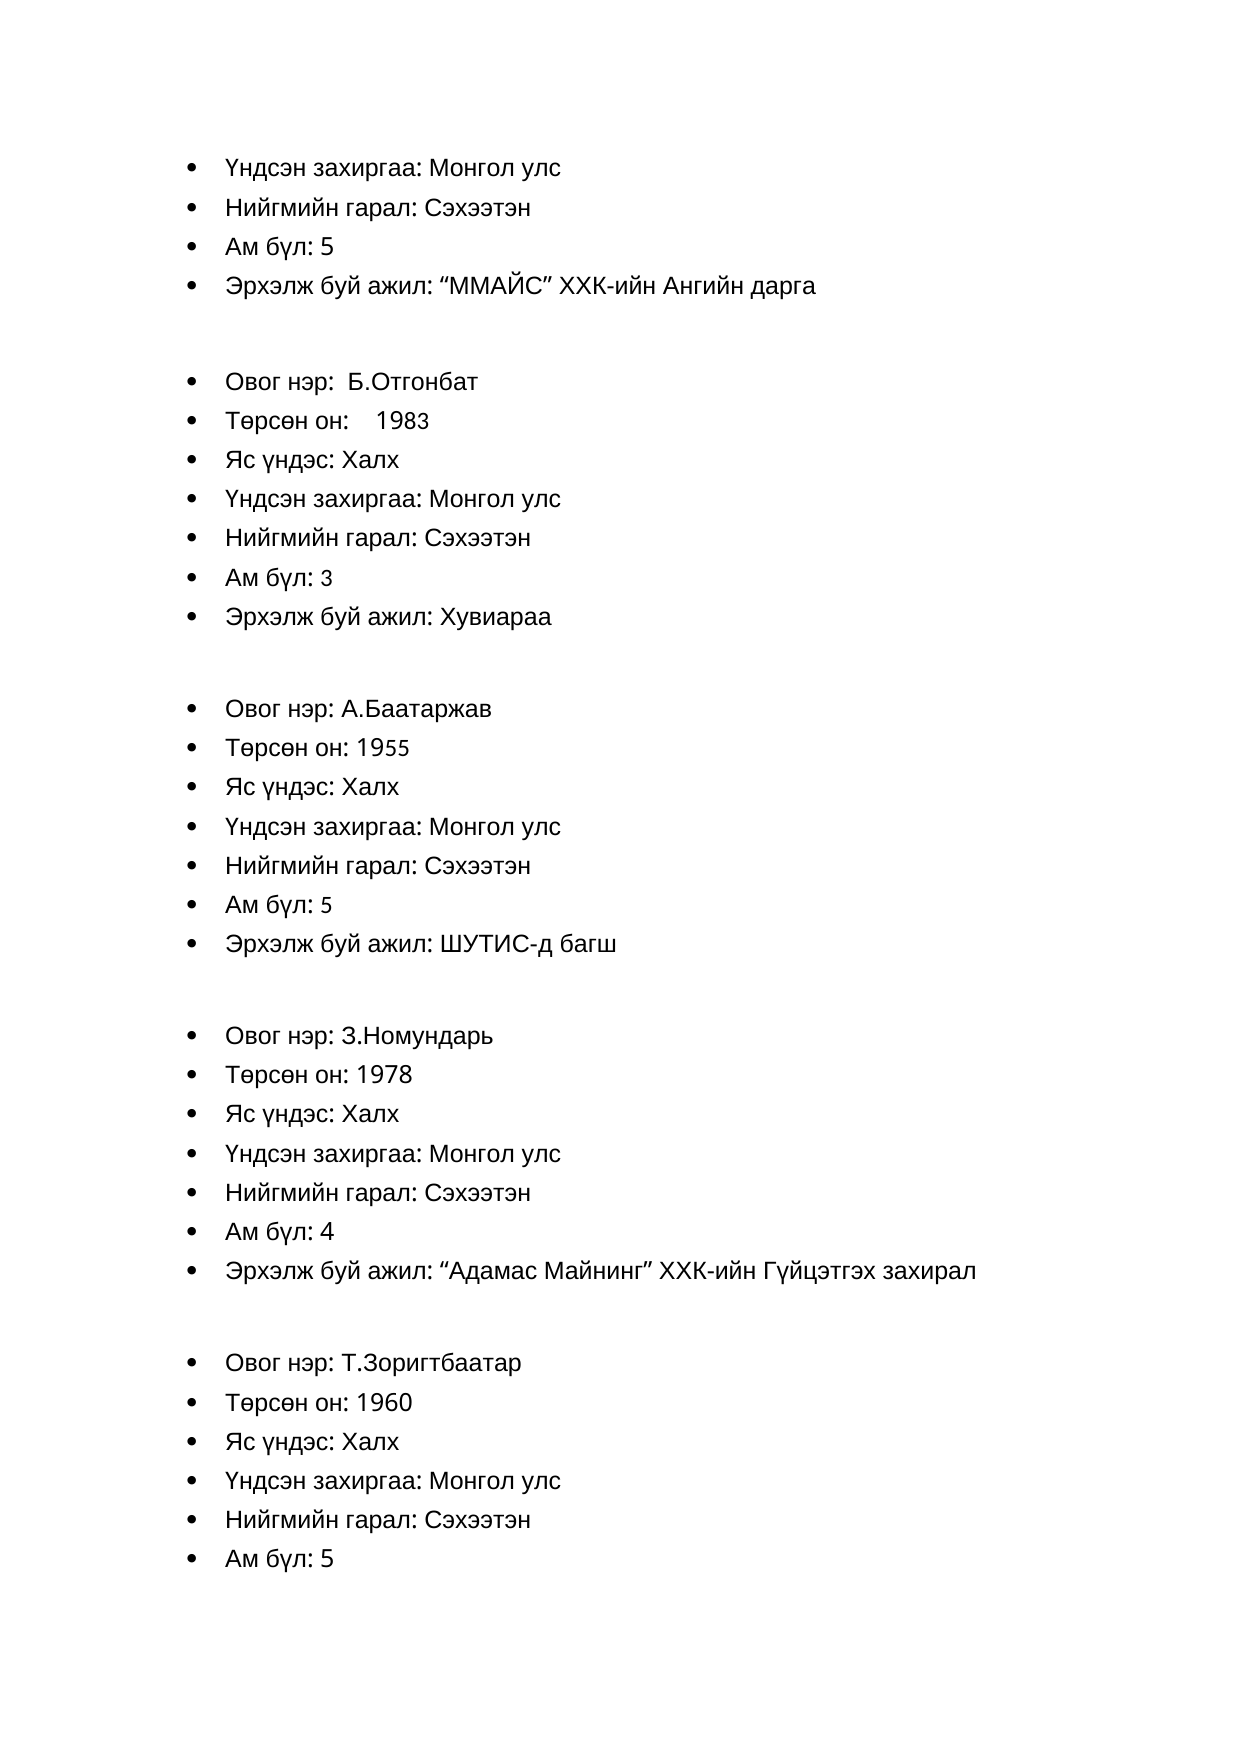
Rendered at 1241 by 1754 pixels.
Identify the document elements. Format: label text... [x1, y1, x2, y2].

list Үндсэн захиргаа: Монгол улс [187, 1462, 1090, 1497]
list Нийгмийн гарал: Сэхээтэн [187, 1502, 1090, 1536]
list Эрхэлж буй ажил: Хувиараа [187, 598, 1090, 632]
list Овог нэр: Б.Отгонбат [187, 363, 1090, 397]
list Үндсэн захиргаа: Монгол улс [187, 808, 1090, 842]
list Төрсөн он: 1960 [187, 1384, 1090, 1418]
list Яс үндэс: Халх [187, 1423, 1090, 1457]
list Үндсэн захиргаа: Монгол улс [187, 1135, 1090, 1169]
list Ам бүл: 4 [187, 1214, 1090, 1248]
list Үндсэн захиргаа: Монгол улс [187, 150, 1090, 184]
list Яс үндэс: Халх [187, 442, 1090, 476]
list Эрхэлж буй ажил: ШУТИС-д багш [187, 926, 1090, 960]
list Овог нэр: А.Баатаржав [187, 691, 1090, 725]
list Ам бүл: 3 [187, 559, 1090, 593]
list Төрсөн он: 1978 [187, 1057, 1090, 1091]
list Нийгмийн гарал: Сэхээтэн [187, 520, 1090, 554]
list Нийгмийн гарал: Сэхээтэн [187, 847, 1090, 881]
list Төрсөн он: 1983 [187, 403, 1090, 437]
list Төрсөн он: 1955 [187, 730, 1090, 764]
list Овог нэр: Т.Зоригтбаатар [187, 1345, 1090, 1379]
list Яс үндэс: Халх [187, 1096, 1090, 1130]
list Үндсэн захиргаа: Монгол улс [187, 481, 1090, 515]
list Ам бүл: 5 [187, 1541, 1090, 1575]
list Ам бүл: 5 [187, 228, 1090, 262]
list Яс үндэс: Халх [187, 769, 1090, 803]
list Овог нэр: З.Номундарь [187, 1018, 1090, 1052]
list Нийгмийн гарал: Сэхээтэн [187, 189, 1090, 223]
list Эрхэлж буй ажил: “Адамас Майнинг” ХХК-ийн Гүйцэтгэх захирал [187, 1253, 1090, 1287]
list Эрхэлж буй ажил: “ММАЙС” ХХК-ийн Ангийн дарга [187, 267, 1090, 302]
list Нийгмийн гарал: Сэхээтэн [187, 1174, 1090, 1208]
list Ам бүл: 5 [187, 886, 1090, 921]
